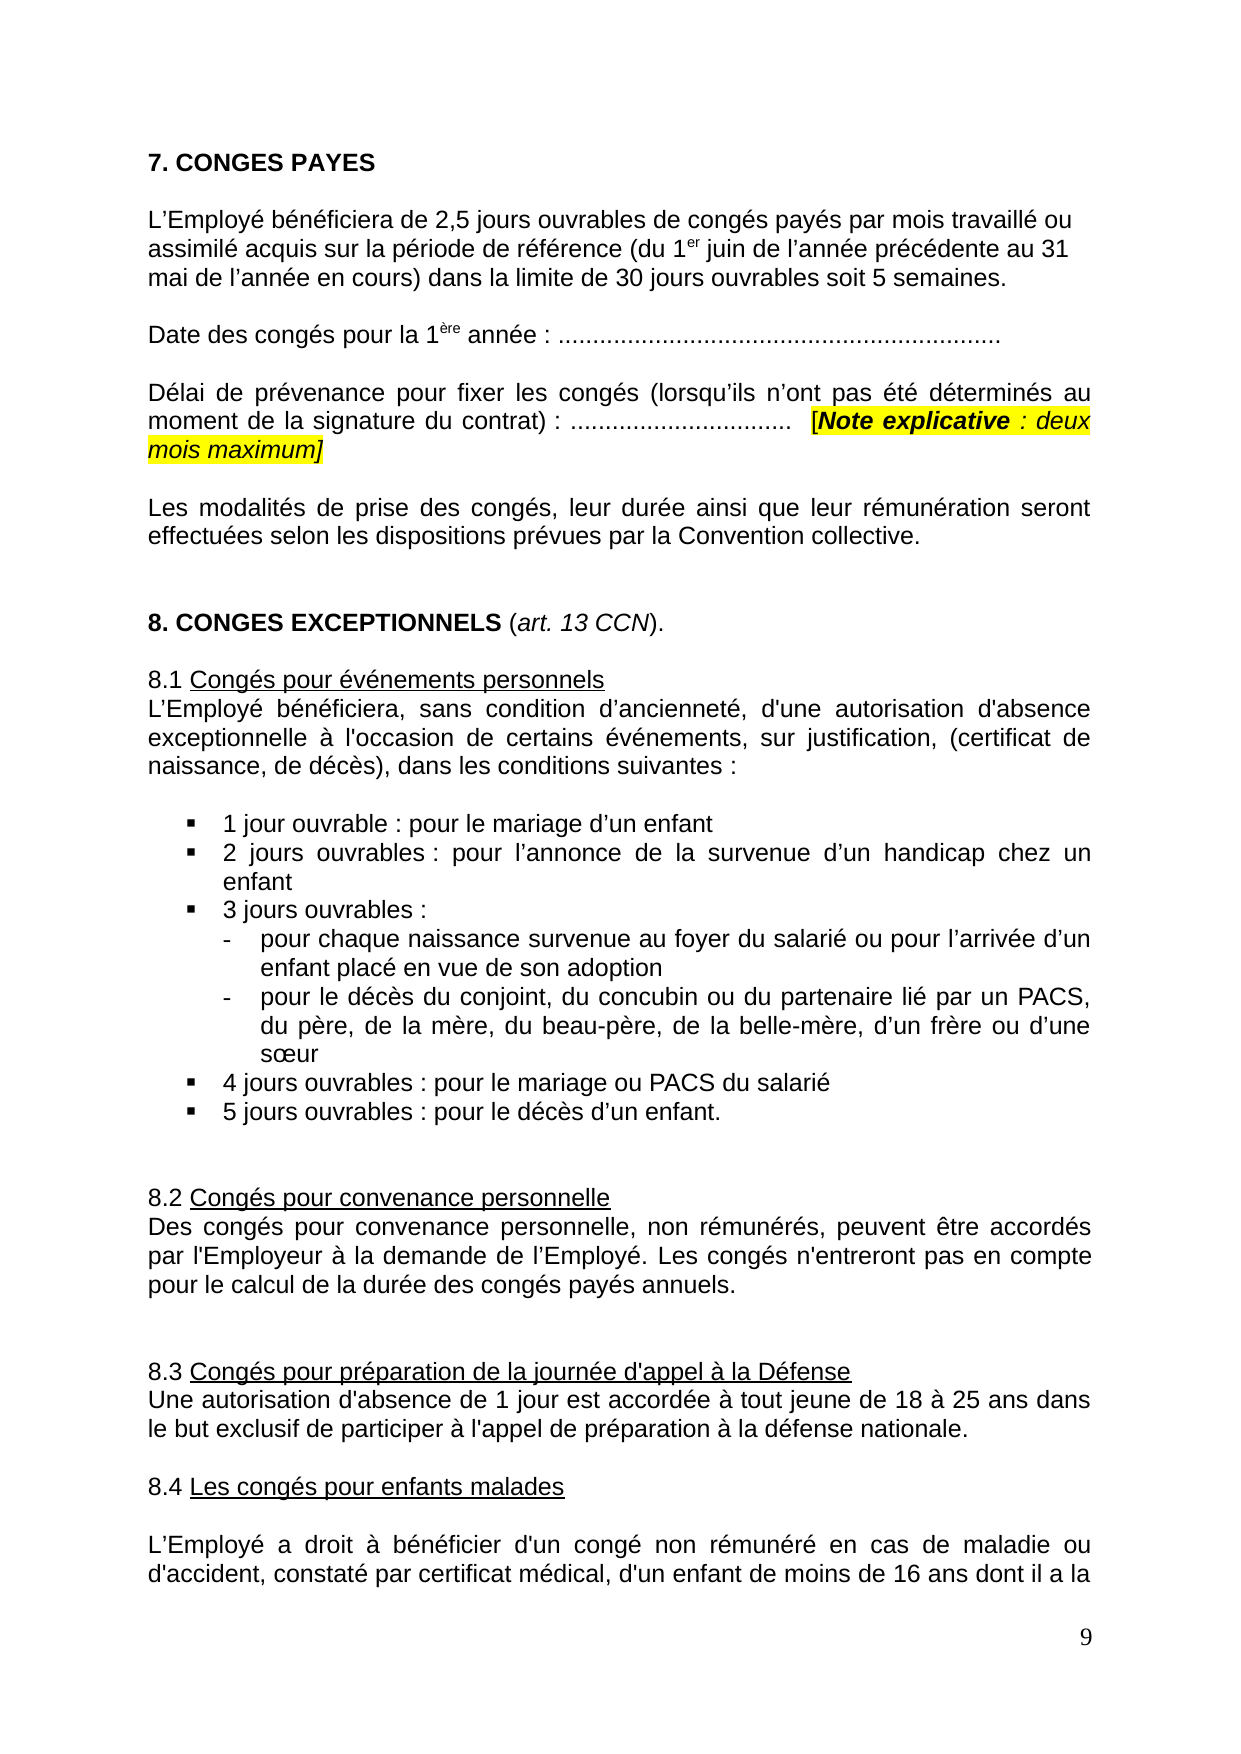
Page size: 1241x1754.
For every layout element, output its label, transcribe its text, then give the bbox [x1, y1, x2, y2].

text Date des congés pour la 1ère année : ................................................................ [148, 320, 1093, 349]
list pour chaque naissance survenue au foyer du salarié ou pour l’arrivée d’un enfant placé en vue de son adoption [223, 924, 1093, 982]
list 2 jours ouvrables : pour l’annonce de la survenue d’un handicap chez un enfant [185, 838, 1093, 895]
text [148, 1531, 1093, 1588]
text 8.3 Congés pour préparation de la journée d'appel à la Défense [148, 1357, 1093, 1385]
text 8.1 Congés pour événements personnels [148, 665, 1093, 694]
list 1 jour ouvrable : pour le mariage d’un enfant [185, 809, 1093, 838]
list 5 jours ouvrables : pour le décès d’un enfant. [185, 1097, 1093, 1126]
text 7. CONGES PAYES [148, 148, 1093, 176]
list 4 jours ouvrables : pour le mariage ou PACS du salarié [185, 1068, 1093, 1097]
text L’Employé bénéficiera de 2,5 jours ouvrables de congés payés par mois travaillé ou assimilé acquis sur la période de référence (du 1er juin de l’année précédente au 31 mai de l’année en cours) dans la limite de 30 jours ouvrables soit 5 semaines. [148, 205, 1093, 291]
list pour le décès du conjoint, du concubin ou du partenaire lié par un PACS, du père, de la mère, du beau-père, de la belle-mère, d’un frère ou d’une sœur [223, 982, 1093, 1068]
text 8.2 Congés pour convenance personnelle [148, 1183, 1093, 1212]
text Une autorisation d'absence de 1 jour est accordée à tout jeune de 18 à 25 ans dans le but exclusif de participer à l'appel de préparation à la défense nationale. [148, 1385, 1093, 1443]
text 8. CONGES EXCEPTIONNELS (art. 13 CCN). [148, 608, 1093, 636]
text Les modalités de prise des congés, leur durée ainsi que leur rémunération seront effectuées selon les dispositions prévues par la Convention collective. [148, 493, 1093, 550]
text Délai de prévenance pour fixer les congés (lorsqu’ils n’ont pas été déterminés au moment de la signature du contrat) : ................................ [Note explicative : deux mois maximum] [148, 378, 1093, 464]
text Des congés pour convenance personnelle, non rémunérés, peuvent être accordés par l'Employeur à la demande de l’Employé. Les congés n'entreront pas en compte pour le calcul de la durée des congés payés annuels. [148, 1212, 1093, 1298]
text 8.4 Les congés pour enfants malades [148, 1472, 1093, 1501]
text L’Employé bénéficiera, sans condition d’ancienneté, d'une autorisation d'absence exceptionnelle à l'occasion de certains événements, sur justification, (certificat de naissance, de décès), dans les conditions suivantes : [148, 694, 1093, 780]
list 3 jours ouvrables : [185, 895, 1093, 924]
